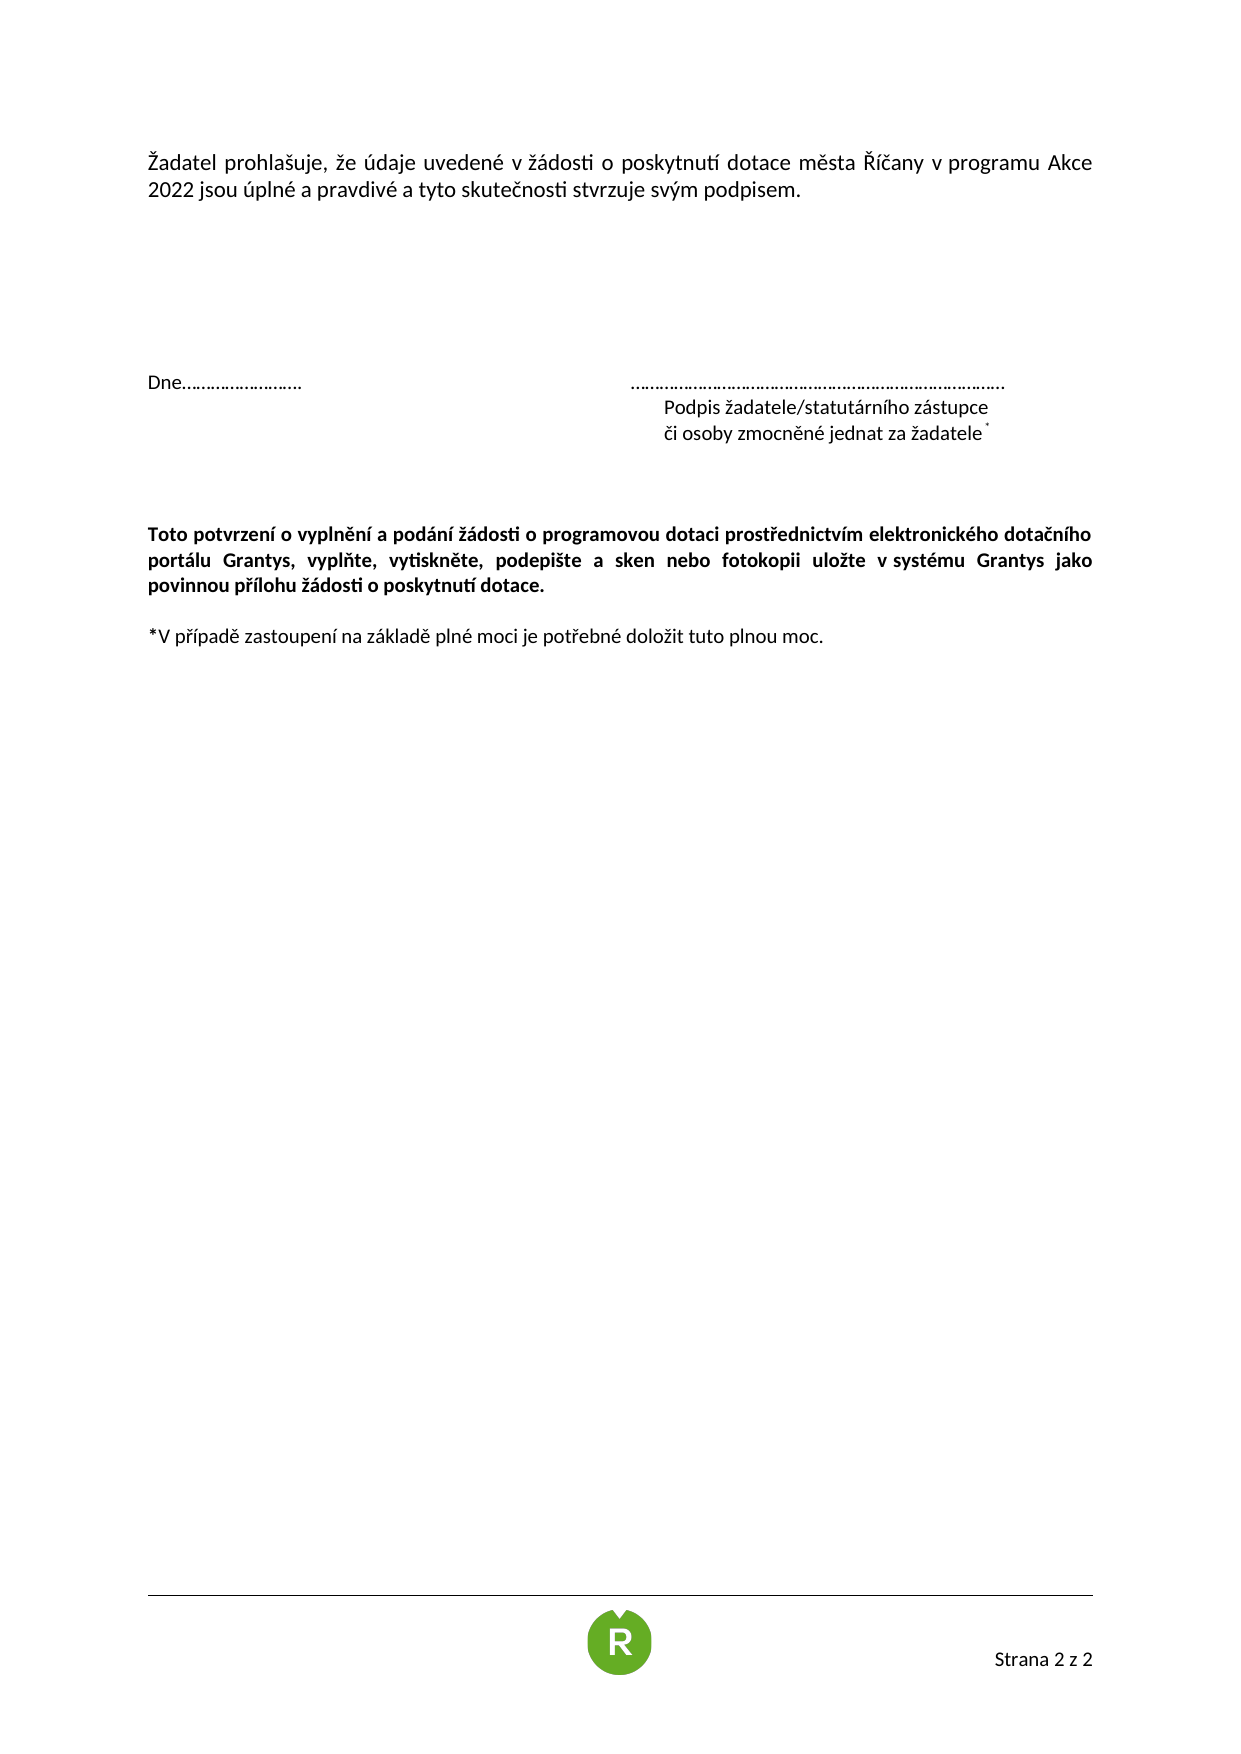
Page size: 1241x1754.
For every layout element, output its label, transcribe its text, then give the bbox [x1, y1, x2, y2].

text či osoby zmocněné jednat za žadatele* [148, 420, 1093, 445]
text Podpis žadatele/statutárního zástupce [148, 394, 1093, 420]
text Žadatel prohlašuje, že údaje uvedené v žádosti o poskytnutí dotace města Říčany v programu Akce 2022 jsou úplné a pravdivé a tyto skutečnosti stvrzuje svým podpisem. [148, 148, 1093, 204]
text *V případě zastoupení na základě plné moci je potřebné doložit tuto plnou moc. [148, 623, 1093, 649]
text Toto potvrzení o vyplnění a podání žádosti o programovou dotaci prostřednictvím elektronického dotačního portálu Grantys, vyplňte, vytiskněte, podepište a sken nebo fotokopii uložte v systému Grantys jako povinnou přílohu žádosti o poskytnutí dotace. [148, 522, 1093, 598]
picture [587, 1610, 652, 1675]
text Dne……………………. …………………………………………………………………… [148, 369, 1093, 394]
